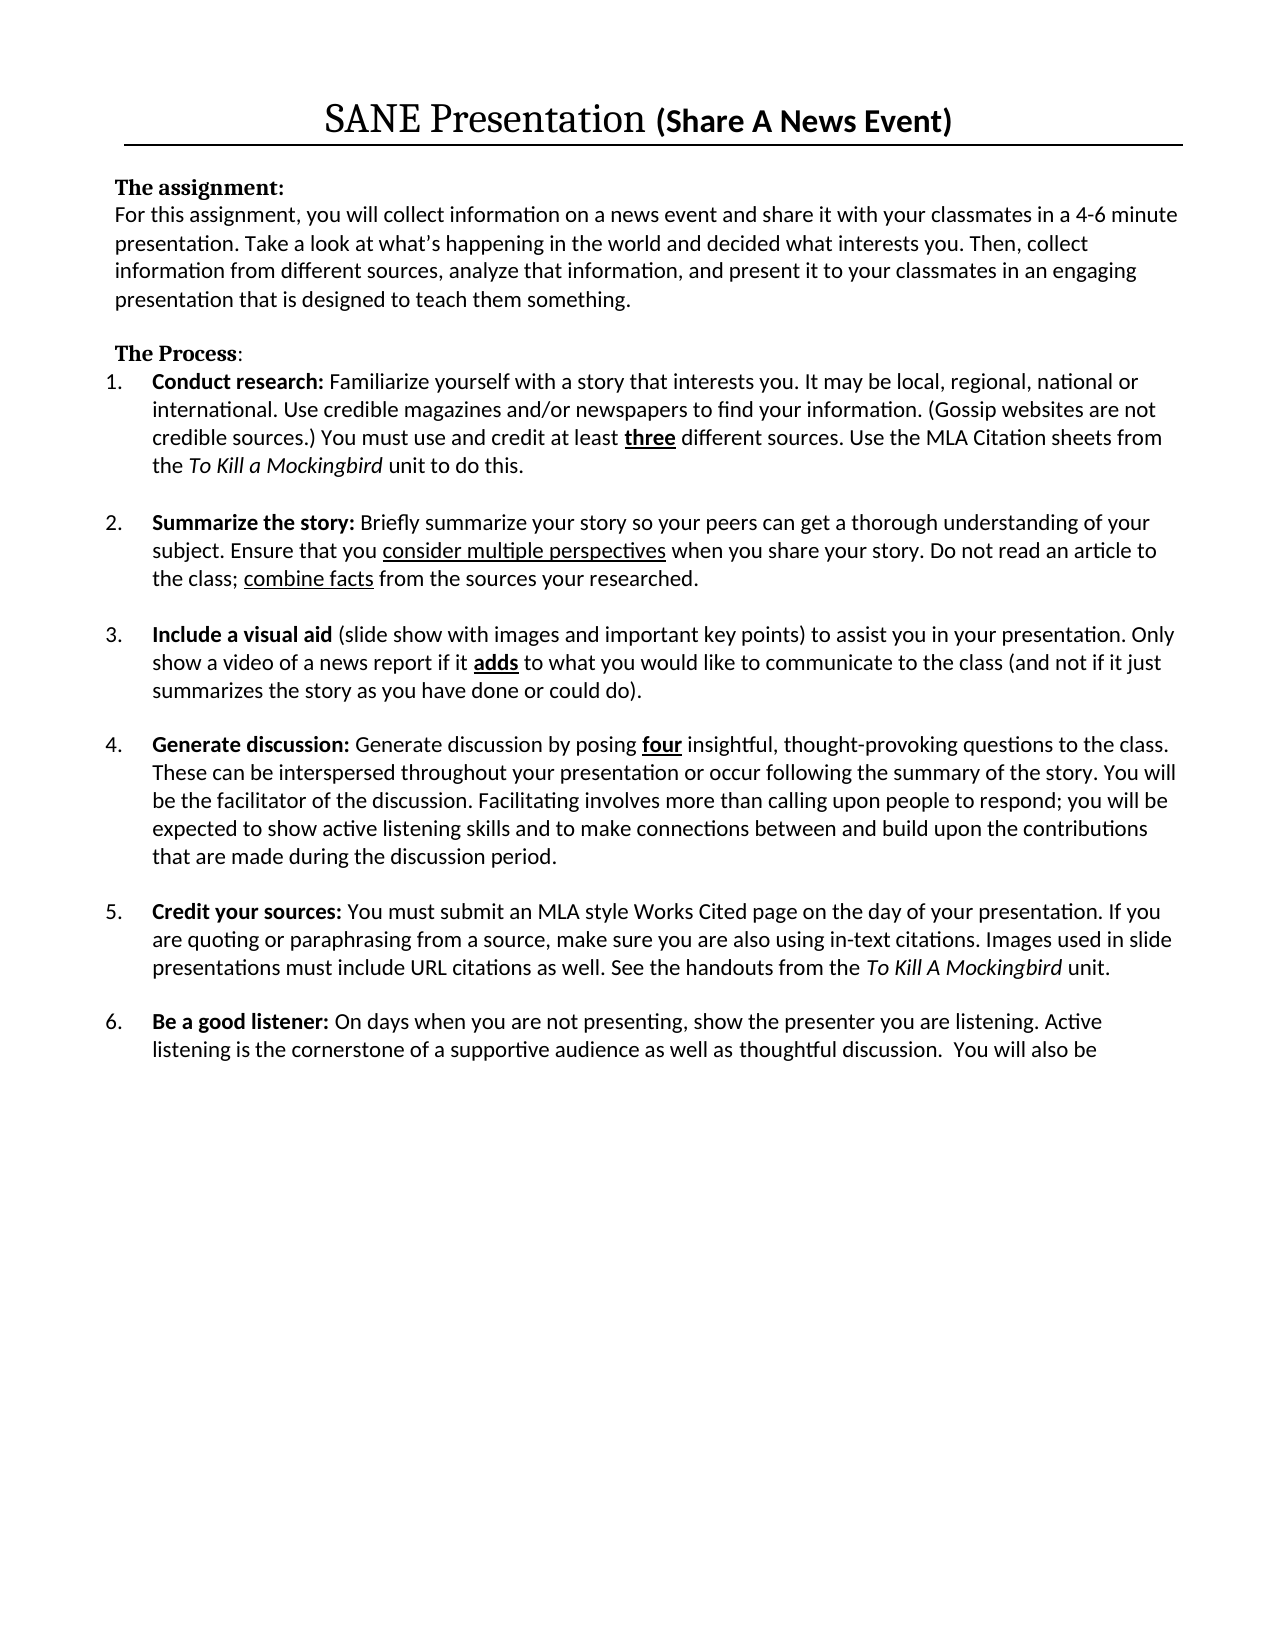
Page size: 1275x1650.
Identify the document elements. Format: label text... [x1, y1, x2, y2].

text The assignment: [114, 174, 1183, 201]
list Be a good listener: On days when you are not presenting, show the presenter you are listening. Active listening is the cornerstone of a supportive audience as well as thoughtful discussion. You will also be [105, 1007, 1183, 1063]
list Summarize the story: Briefly summarize your story so your peers can get a thorough understanding of your subject. Ensure that you consider multiple perspectives when you share your story. Do not read an article to the class; combine facts from the sources your researched. [105, 508, 1183, 592]
text The Process: [114, 341, 1183, 367]
list Conduct research: Familiarize yourself with a story that interests you. It may be local, regional, national or international. Use credible magazines and/or newspapers to find your information. (Gossip websites are not credible sources.) You must use and credit at least three different sources. Use the MLA Citation sheets from the To Kill a Mockingbird unit to do this. [105, 367, 1183, 479]
list Include a visual aid (slide show with images and important key points) to assist you in your presentation. Only show a video of a news report if it adds to what you would like to communicate to the class (and not if it just summarizes the story as you have done or could do). [105, 620, 1183, 704]
text For this assignment, you will collect information on a news event and share it with your classmates in a 4-6 minute presentation. Take a look at what’s happening in the world and decided what interests you. Then, collect information from different sources, analyze that information, and present it to your classmates in an engaging presentation that is designed to teach them something. [114, 201, 1183, 313]
list Generate discussion: Generate discussion by posing four insightful, thought-provoking questions to the class. These can be interspersed throughout your presentation or occur following the summary of the story. You will be the facilitator of the discussion. Facilitating involves more than calling upon people to respond; you will be expected to show active listening skills and to make connections between and build upon the contributions that are made during the discussion period. [105, 730, 1183, 871]
list Credit your sources: You must submit an MLA style Works Cited page on the day of your presentation. If you are quoting or paraphrasing from a source, make sure you are also using in-text citations. Images used in slide presentations must include URL citations as well. See the handouts from the To Kill A Mockingbird unit. [105, 897, 1183, 981]
subtitle SANE Presentation (Share A News Event) [124, 94, 1183, 144]
